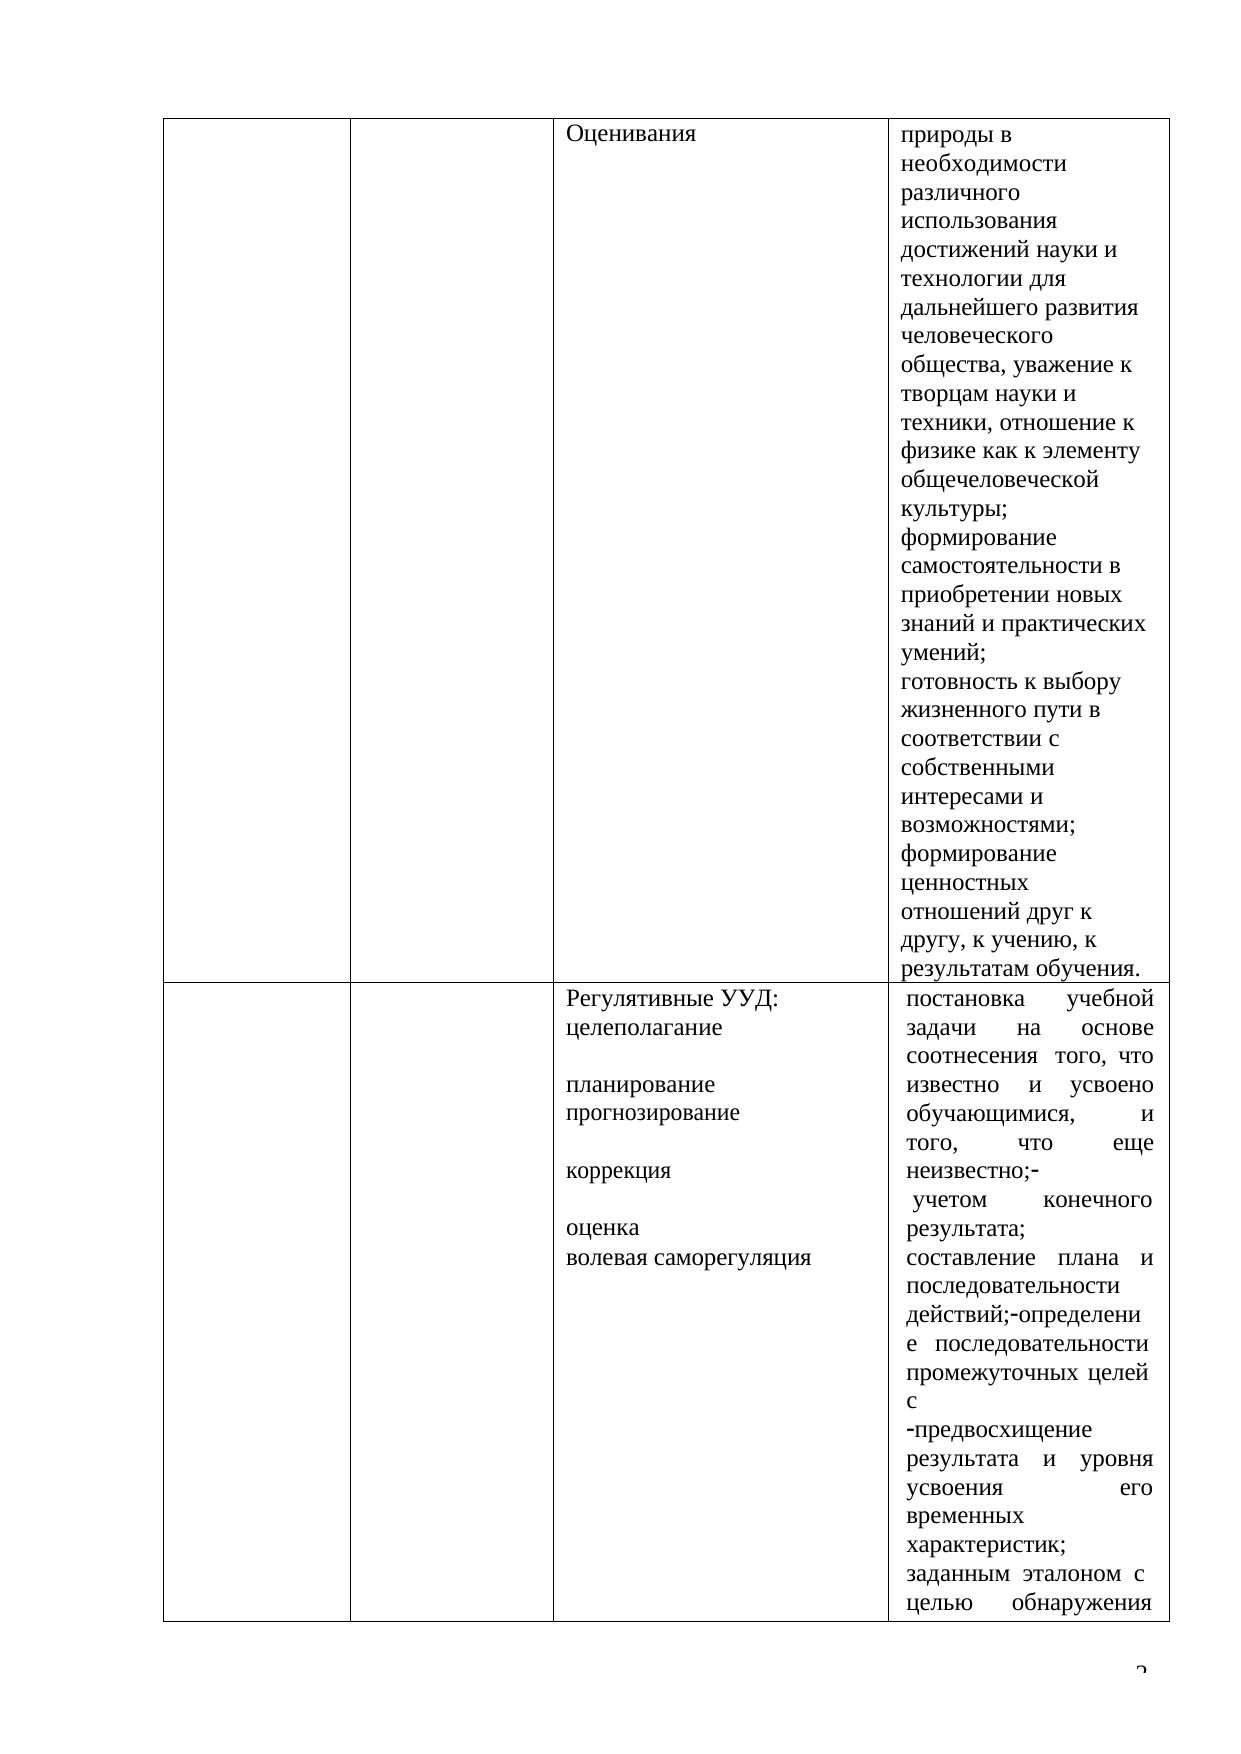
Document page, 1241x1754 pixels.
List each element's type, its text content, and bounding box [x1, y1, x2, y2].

table_cell постановка учебной задачи на основе соотнесения того, что известно и усвоено обучающимися, и того, что еще неизвестно; учетом конечного результата; составление плана и последовательности действий;определени е последовательности промежуточных целей с предвосхищение результата и уровня усвоения его временных характеристик; заданным эталоном с целью обнаружения [889, 983, 1169, 1621]
table_header природы в необходимости различного использования достижений науки и технологии для дальнейшего развития человеческого общества, уважение к творцам науки и техники, отношение к физике как к элементу общечеловеческой культуры; формирование самостоятельности в приобретении новых знаний и практических умений; готовность к выбору жизненного пути в соответствии с собственными интересами и возможностями; формирование ценностных отношений друг к другу, к учению, к результатам обучения. [889, 119, 1169, 982]
table_header [164, 119, 350, 982]
table_cell [351, 983, 553, 1621]
table_header [351, 119, 553, 982]
table_header Оценивания [554, 119, 888, 982]
table_cell [164, 983, 350, 1621]
table_cell Регулятивные УУД: целеполагание планирование прогнозирование коррекция оценка волевая саморегуляция [554, 983, 888, 1621]
